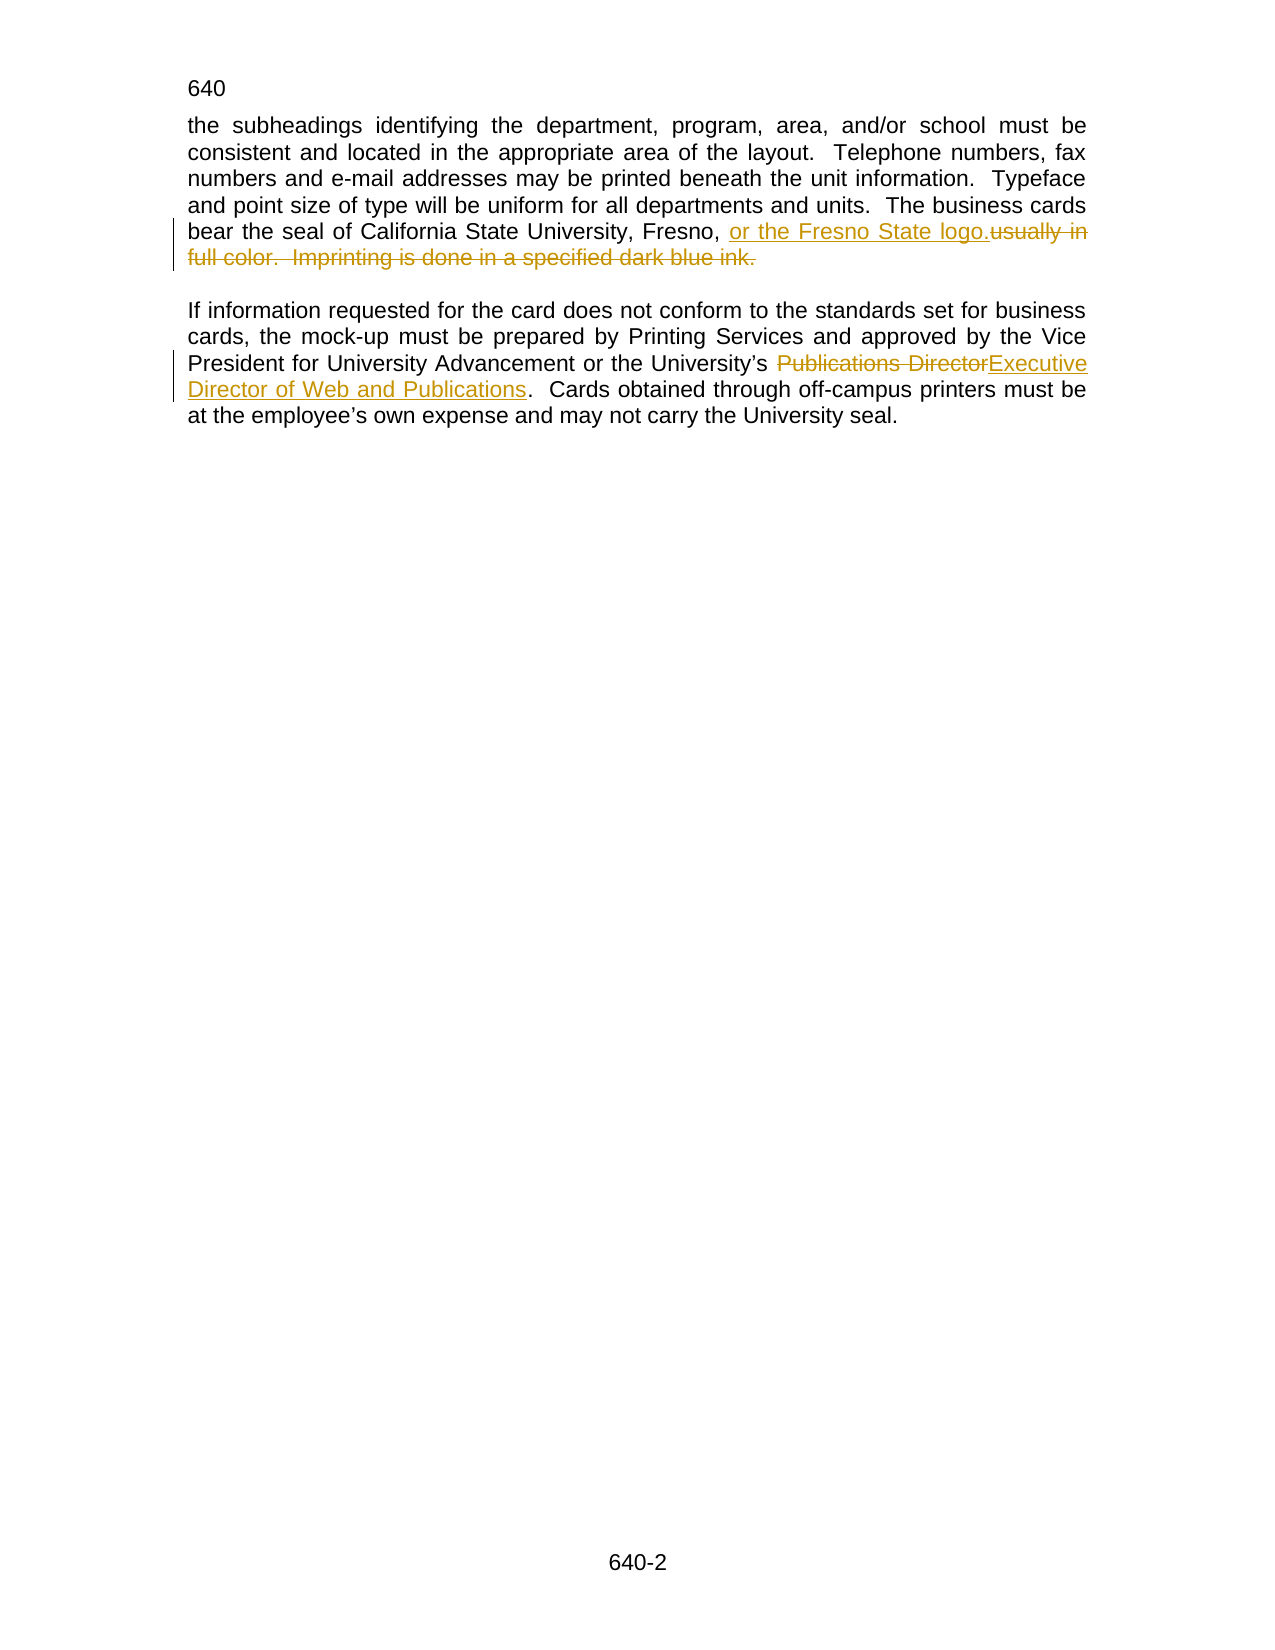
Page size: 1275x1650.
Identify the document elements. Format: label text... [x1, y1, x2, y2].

text If information requested for the card does not conform to the standards set for business cards, the mock-up must be prepared by Printing Services and approved by the Vice President for University Advancement or the University’s . Cards obtained through off-campus printers must be at the employee’s own expense and may not carry the University seal. [187, 297, 1087, 429]
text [187, 112, 1087, 271]
